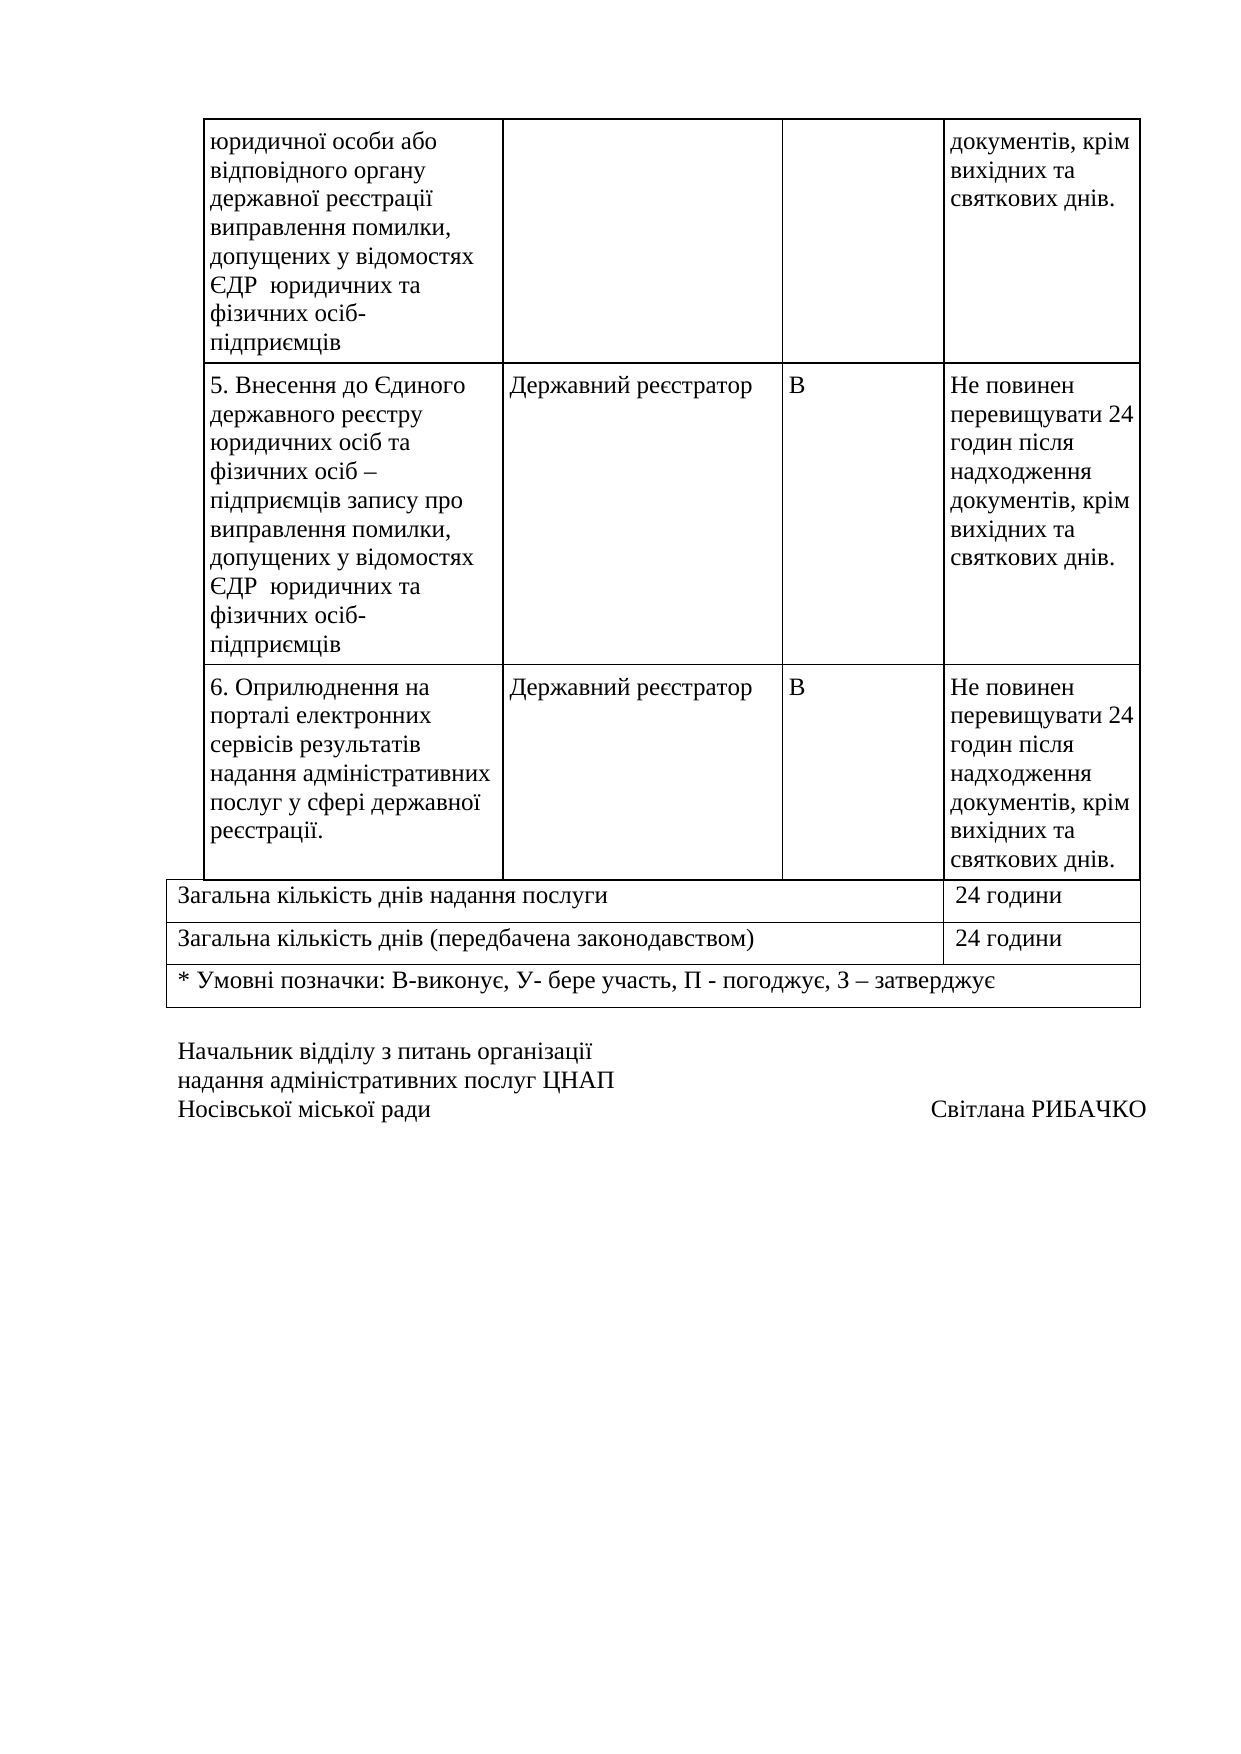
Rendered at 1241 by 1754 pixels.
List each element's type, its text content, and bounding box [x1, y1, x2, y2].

table_cell Державний реєстратор [504, 665, 782, 879]
table_cell 6. Оприлюднення на порталі електронних сервісів результатів надання адміністративних послуг у сфері державної реєстрації. [205, 665, 502, 879]
table_cell Не повинен перевищувати 24 годин після надходження документів, крім вихідних та святкових днів. [945, 364, 1139, 664]
table_cell 5. Внесення до Єдиного державного реєстру юридичних осіб та фізичних осіб – підприємців запису про виправлення помилки, допущених у відомостях ЄДР юридичних та фізичних осіб-підприємців [205, 364, 502, 664]
table_cell Не повинен перевищувати 24 годин після надходження документів, крім вихідних та святкових днів. [945, 665, 1139, 879]
text Носівської міської ради Світлана РИБАЧКО [177, 1094, 1152, 1123]
text надання адміністративних послуг ЦНАП [177, 1065, 1152, 1094]
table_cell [205, 120, 502, 362]
table_cell Загальна кількість днів надання послуги [167, 880, 943, 922]
table_cell Державний реєстратор [504, 364, 782, 664]
table_cell В [783, 665, 943, 879]
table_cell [504, 120, 782, 362]
table_cell * Умовні позначки: В-виконує, У- бере участь, П - погоджує, З – затверджує [167, 965, 1140, 1007]
table_cell В [783, 364, 943, 664]
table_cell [945, 120, 1139, 362]
table_cell 24 години [944, 881, 1140, 922]
table_cell Загальна кількість днів (передбачена законодавством) [167, 923, 943, 964]
text Начальник відділу з питань організації [177, 1036, 1152, 1065]
table_cell В [783, 120, 943, 362]
table_cell 24 години [944, 923, 1140, 964]
